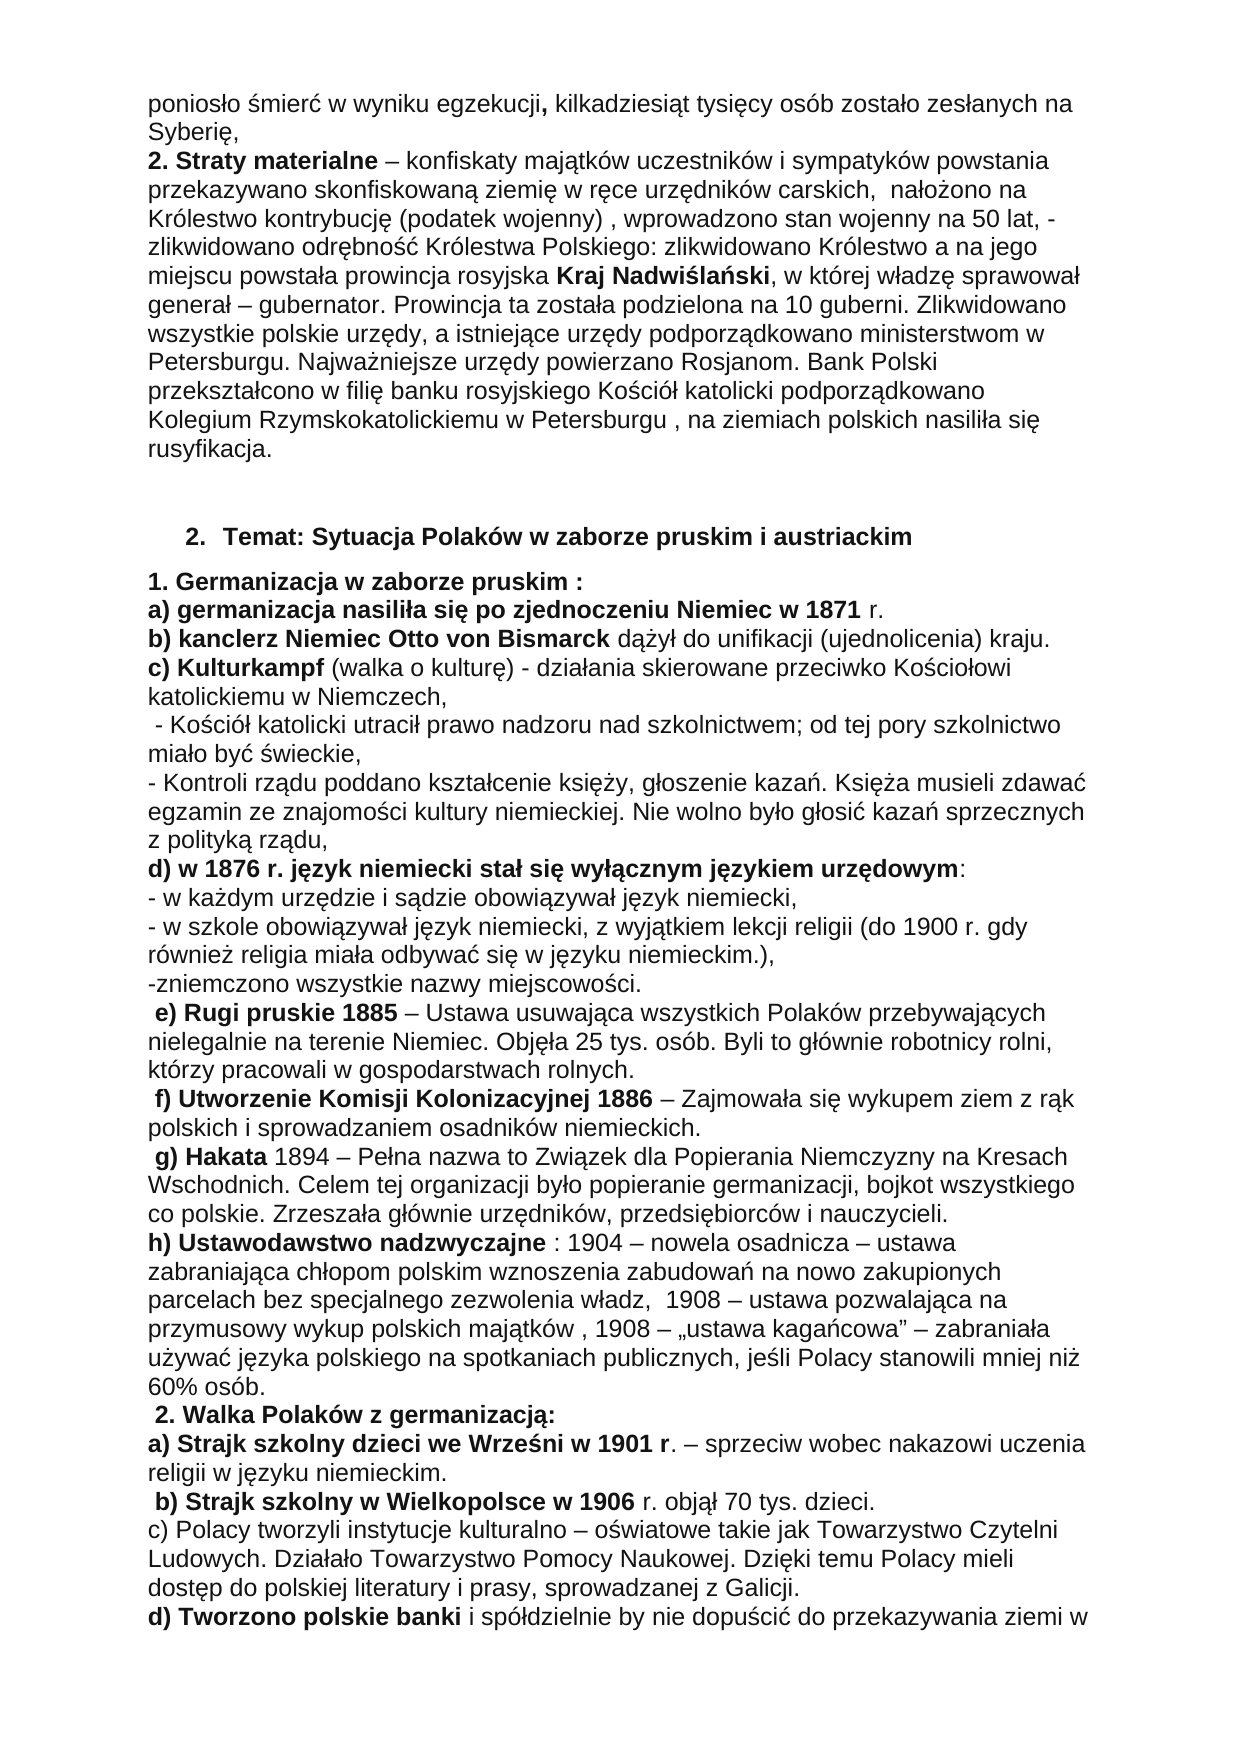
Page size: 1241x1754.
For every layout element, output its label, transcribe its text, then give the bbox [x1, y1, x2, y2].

list Temat: Sytuacja Polaków w zaborze pruskim i austriackim [185, 522, 1093, 551]
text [148, 89, 1093, 462]
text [148, 567, 1093, 1631]
